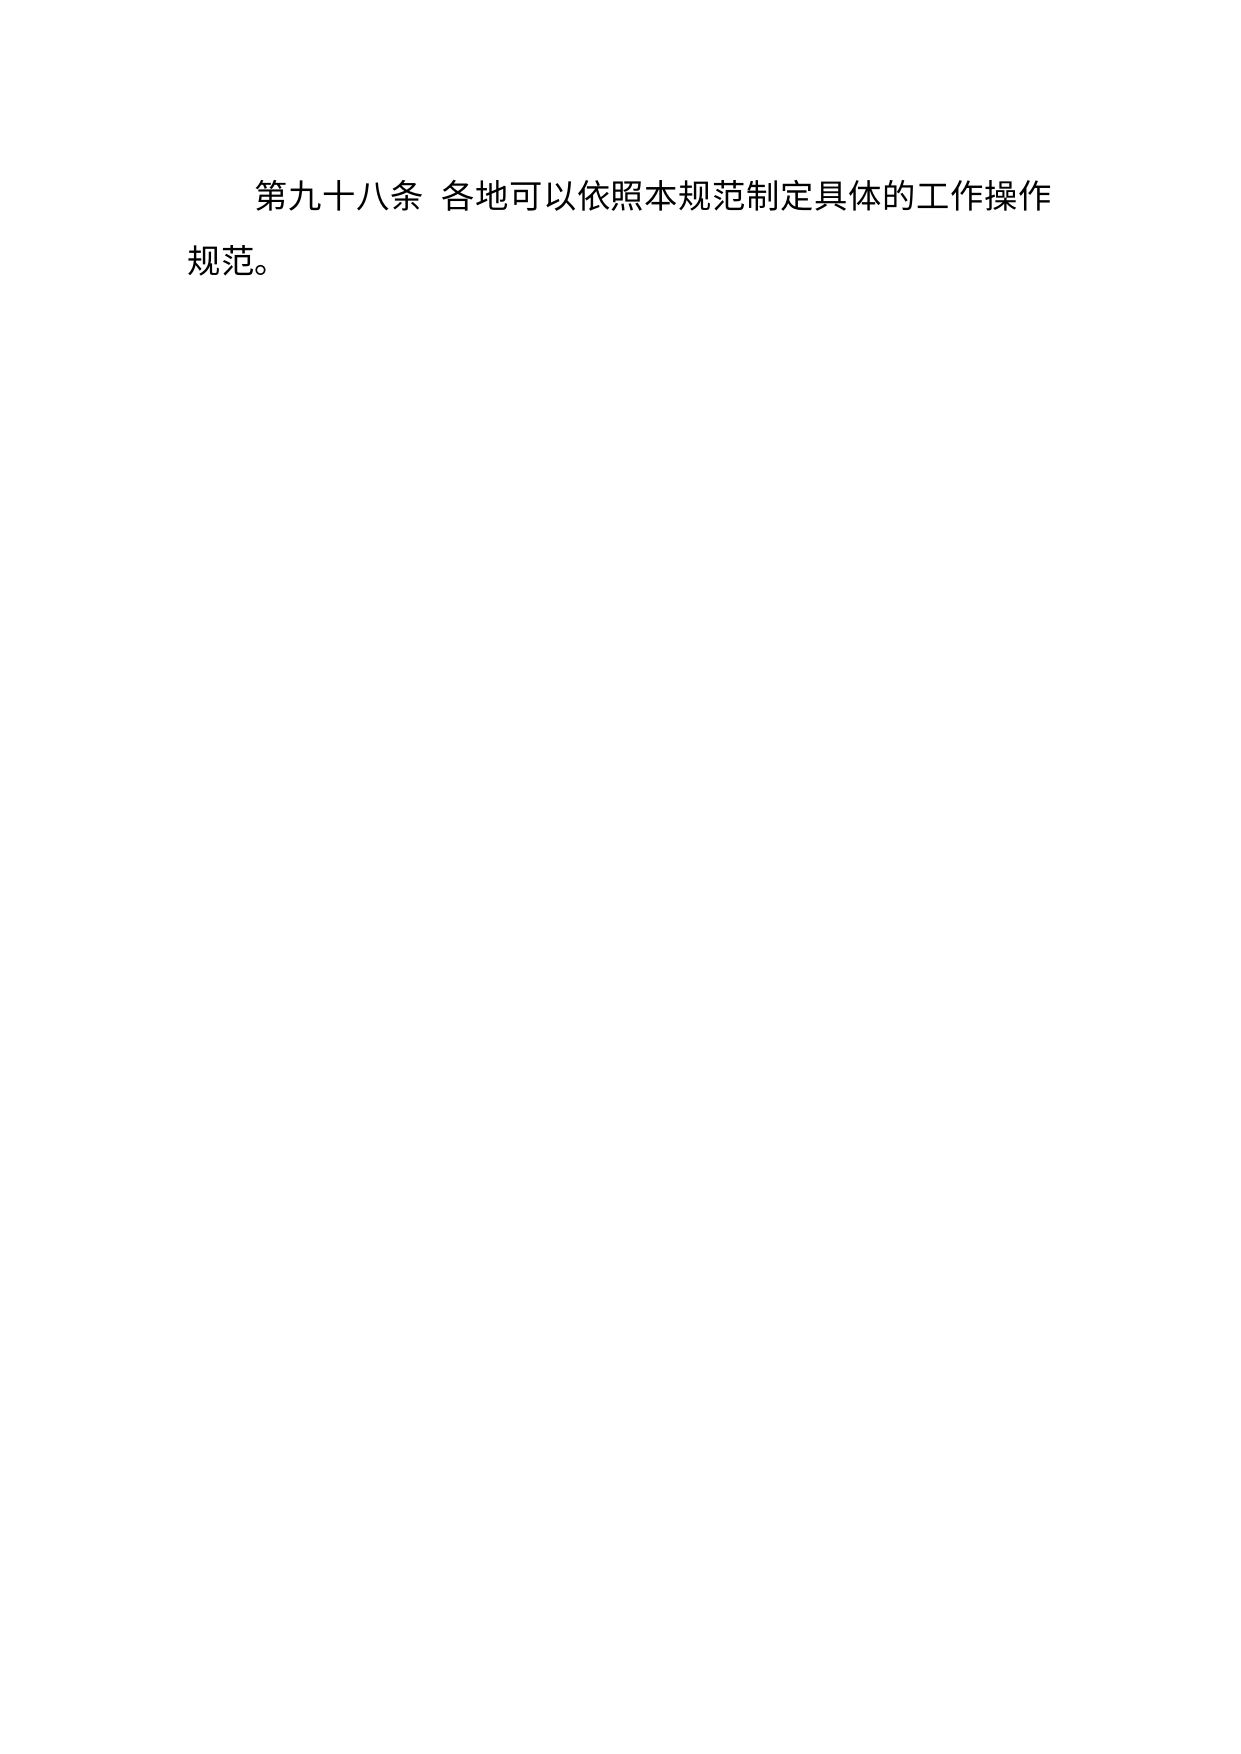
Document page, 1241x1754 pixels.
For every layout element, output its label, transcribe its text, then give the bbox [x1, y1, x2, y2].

text 第九十八条 各地可以依照本规范制定具体的工作操作规范。 [187, 162, 1053, 292]
